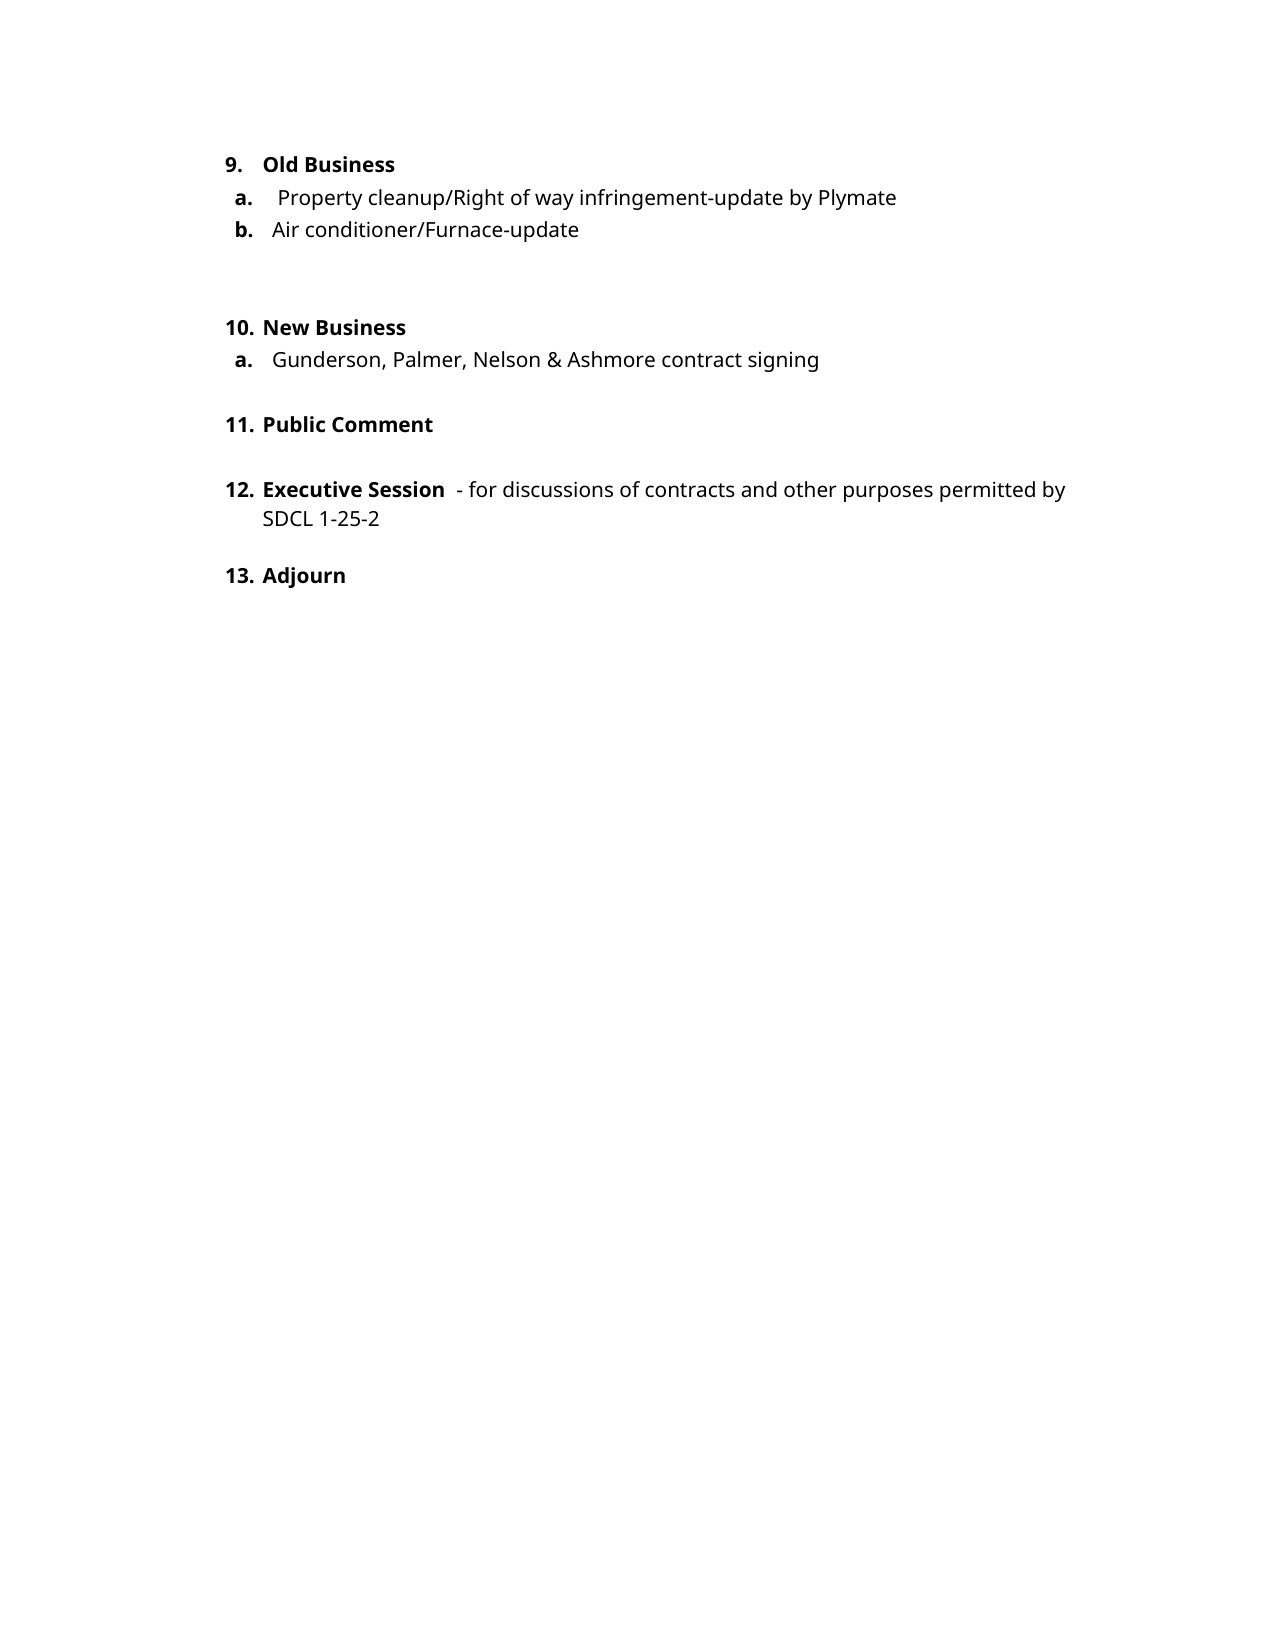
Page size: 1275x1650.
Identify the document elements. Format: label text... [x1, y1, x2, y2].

list Air conditioner/Furnace-update [234, 215, 1125, 244]
list Executive Session - for discussions of contracts and other purposes permitted by SDCL 1-25-2 [225, 476, 1125, 532]
list Gunderson, Palmer, Nelson & Ashmore contract signing [234, 345, 1125, 374]
list New Business [225, 313, 1125, 341]
list Property cleanup/Right of way infringement-update by Plymate [234, 183, 1125, 211]
list Old Business [225, 150, 1125, 178]
list Public Comment [225, 410, 1125, 439]
list Adjourn [225, 561, 1125, 589]
